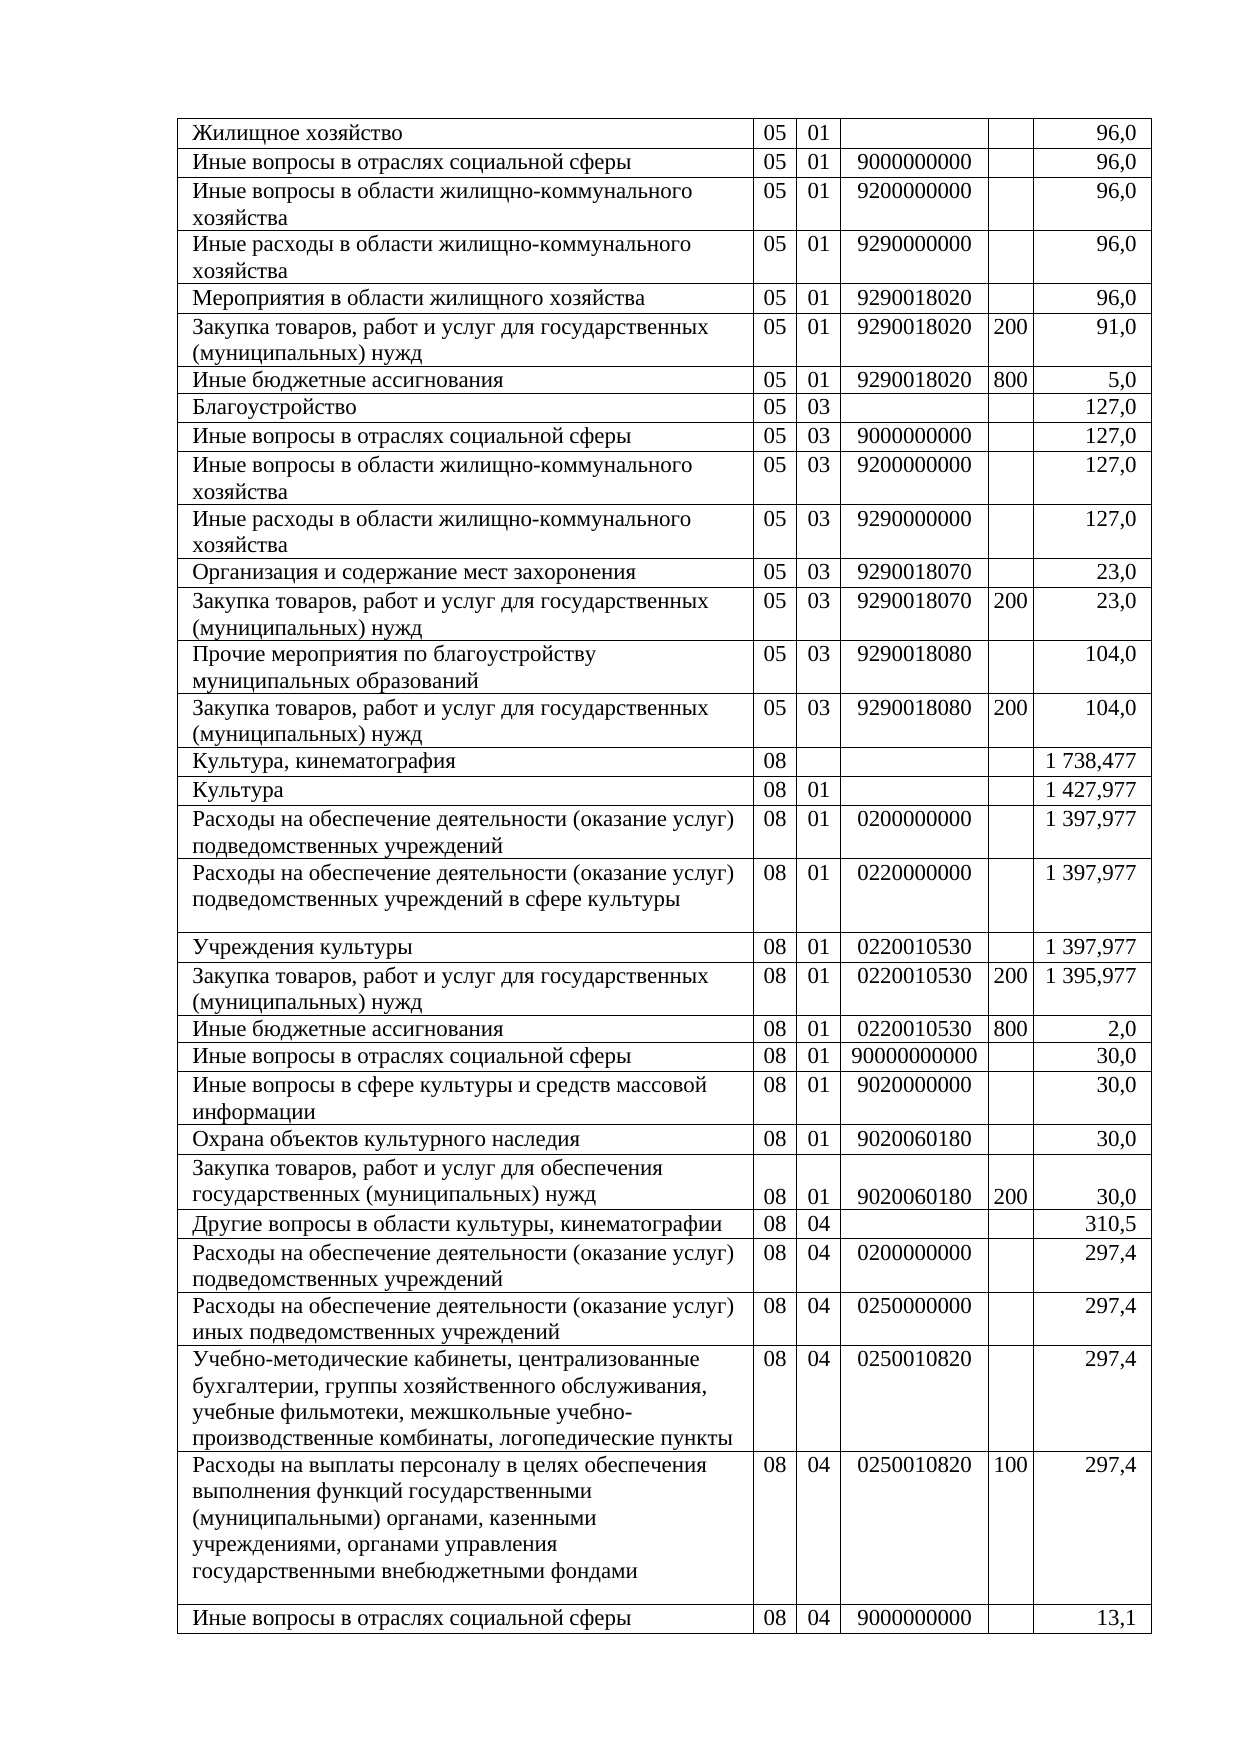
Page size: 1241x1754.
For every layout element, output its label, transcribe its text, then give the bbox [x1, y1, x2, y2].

table_cell 05 [754, 119, 796, 147]
table_cell 01 [797, 859, 840, 932]
table_cell 96,0 [1034, 231, 1151, 283]
table_cell 9020060180 [841, 1155, 988, 1209]
table_cell 200 [989, 694, 1033, 746]
table_cell 96,0 [1034, 119, 1151, 147]
table_cell 9020060180 [841, 1125, 988, 1153]
table_cell Закупка товаров, работ и услуг для государственных (муниципальных) нужд [178, 588, 753, 640]
table_cell 03 [797, 694, 840, 746]
table_cell 08 [754, 777, 796, 805]
table_cell 0220000000 [841, 859, 988, 932]
table_cell 30,0 [1034, 1043, 1151, 1071]
table_cell 03 [797, 505, 840, 557]
table_cell 03 [797, 588, 840, 640]
table_cell 08 [754, 1016, 796, 1042]
table_cell 800 [989, 367, 1033, 392]
table_cell 90000000000 [841, 1043, 988, 1071]
table_cell 200 [989, 588, 1033, 640]
table_cell Организация и содержание мест захоронения [178, 559, 753, 587]
table_cell [989, 423, 1033, 451]
table_cell 01 [797, 933, 840, 962]
table_cell 05 [754, 178, 796, 230]
table_cell [989, 777, 1033, 805]
table_cell 0220010530 [841, 963, 988, 1015]
table_cell [989, 1072, 1033, 1124]
table_cell 200 [989, 314, 1033, 366]
table_cell 05 [754, 284, 796, 312]
table_cell 9290000000 [841, 505, 988, 557]
table_cell Культура [178, 777, 753, 805]
table_cell Культура, кинематография [178, 748, 753, 776]
table_cell 08 [754, 1072, 796, 1124]
table_cell Иные вопросы в отраслях социальной сферы [178, 1605, 753, 1633]
table_cell 0220010530 [841, 1016, 988, 1042]
table_cell [989, 284, 1033, 312]
table_cell 1 397,977 [1034, 806, 1151, 858]
table_cell [989, 505, 1033, 557]
table_cell 9200000000 [841, 178, 988, 230]
table_cell Иные вопросы в отраслях социальной сферы [178, 1043, 753, 1071]
table_cell 127,0 [1034, 394, 1151, 422]
table_cell 310,5 [1034, 1210, 1151, 1238]
table_cell 08 [754, 748, 796, 776]
table_cell 96,0 [1034, 178, 1151, 230]
table_cell Иные вопросы в области жилищно-коммунального хозяйства [178, 178, 753, 230]
table_cell 04 [797, 1210, 840, 1238]
table_cell 08 [754, 1293, 796, 1345]
table_cell [841, 1210, 988, 1238]
table_cell Прочие мероприятия по благоустройству муниципальных образований [178, 641, 753, 693]
table_cell 03 [797, 394, 840, 422]
table_cell 01 [797, 149, 840, 177]
table_cell 5,0 [1034, 367, 1151, 392]
table_cell 04 [797, 1452, 840, 1604]
table_cell 05 [754, 559, 796, 587]
table_cell 9020000000 [841, 1072, 988, 1124]
table_cell [989, 452, 1033, 504]
table_cell 9290018080 [841, 694, 988, 746]
table_cell Иные расходы в области жилищно-коммунального хозяйства [178, 505, 753, 557]
table_cell 30,0 [1034, 1125, 1151, 1153]
table_cell 05 [754, 694, 796, 746]
table_cell 01 [797, 314, 840, 366]
table_cell 05 [754, 314, 796, 366]
table_cell 08 [754, 1155, 796, 1209]
table_cell 0200000000 [841, 1239, 988, 1292]
table_cell 01 [797, 1016, 840, 1042]
table_cell 9290018080 [841, 641, 988, 693]
table_cell Закупка товаров, работ и услуг для государственных (муниципальных) нужд [178, 314, 753, 366]
table_cell [989, 559, 1033, 587]
table_cell 30,0 [1034, 1072, 1151, 1124]
table_cell 08 [754, 1605, 796, 1633]
table_cell [989, 1293, 1033, 1345]
table_cell 1 397,977 [1034, 933, 1151, 962]
table_cell Иные вопросы в сфере культуры и средств массовой информации [178, 1072, 753, 1124]
table_cell 01 [797, 178, 840, 230]
table_cell [841, 394, 988, 422]
table_cell 08 [754, 1210, 796, 1238]
table_cell 08 [754, 1239, 796, 1292]
table_cell 04 [797, 1293, 840, 1345]
table_cell 01 [797, 284, 840, 312]
table_cell [989, 1125, 1033, 1153]
table_cell Мероприятия в области жилищного хозяйства [178, 284, 753, 312]
table_cell 127,0 [1034, 423, 1151, 451]
table_cell 9000000000 [841, 1605, 988, 1633]
table_cell Расходы на обеспечение деятельности (оказание услуг) иных подведомственных учреждений [178, 1293, 753, 1345]
table_cell 08 [754, 1043, 796, 1071]
table_cell [989, 1210, 1033, 1238]
table_cell 297,4 [1034, 1239, 1151, 1292]
table_cell 08 [754, 933, 796, 962]
table_cell 23,0 [1034, 588, 1151, 640]
table_cell Закупка товаров, работ и услуг для государственных (муниципальных) нужд [178, 694, 753, 746]
table_cell 297,4 [1034, 1452, 1151, 1604]
table_cell 1 395,977 [1034, 963, 1151, 1015]
table_cell Расходы на обеспечение деятельности (оказание услуг) подведомственных учреждений [178, 1239, 753, 1292]
table_cell 0250000000 [841, 1293, 988, 1345]
table_cell 05 [754, 641, 796, 693]
table_cell 03 [797, 452, 840, 504]
table_cell 01 [797, 806, 840, 858]
table_cell 03 [797, 423, 840, 451]
table_cell 1 427,977 [1034, 777, 1151, 805]
table_cell 01 [797, 231, 840, 283]
table_cell 9290000000 [841, 231, 988, 283]
table_cell [797, 748, 840, 776]
table_cell 08 [754, 859, 796, 932]
table_cell 04 [797, 1346, 840, 1451]
table_cell Закупка товаров, работ и услуг для обеспечения государственных (муниципальных) нужд [178, 1155, 753, 1209]
table_cell [841, 119, 988, 147]
table_cell [989, 119, 1033, 147]
table_cell 9290018070 [841, 588, 988, 640]
table_cell 08 [754, 1346, 796, 1451]
table_cell 96,0 [1034, 284, 1151, 312]
table_cell 01 [797, 777, 840, 805]
table_cell 9290018020 [841, 284, 988, 312]
table_cell 05 [754, 367, 796, 392]
table_cell [989, 1239, 1033, 1292]
table_cell Иные вопросы в области жилищно-коммунального хозяйства [178, 452, 753, 504]
table_cell Охрана объектов культурного наследия [178, 1125, 753, 1153]
table_cell 1 397,977 [1034, 859, 1151, 932]
table_cell 01 [797, 1043, 840, 1071]
table_cell 0250010820 [841, 1452, 988, 1604]
table_cell 9000000000 [841, 423, 988, 451]
table_cell 200 [989, 1155, 1033, 1209]
table_cell 05 [754, 505, 796, 557]
table_cell Другие вопросы в области культуры, кинематографии [178, 1210, 753, 1238]
table_cell 2,0 [1034, 1016, 1151, 1042]
table_cell 91,0 [1034, 314, 1151, 366]
table_cell [841, 777, 988, 805]
table_cell Расходы на обеспечение деятельности (оказание услуг) подведомственных учреждений [178, 806, 753, 858]
table_cell [989, 149, 1033, 177]
table_cell Жилищное хозяйство [178, 119, 753, 147]
table_cell 04 [797, 1239, 840, 1292]
table_cell 03 [797, 559, 840, 587]
table_cell 96,0 [1034, 149, 1151, 177]
table_cell 13,1 [1034, 1605, 1151, 1633]
table_cell [989, 1346, 1033, 1451]
table_cell 03 [797, 641, 840, 693]
table_cell 297,4 [1034, 1293, 1151, 1345]
table_cell Благоустройство [178, 394, 753, 422]
table_cell [989, 933, 1033, 962]
table_cell Учреждения культуры [178, 933, 753, 962]
table_cell 01 [797, 367, 840, 392]
table_cell [989, 394, 1033, 422]
table_cell 01 [797, 963, 840, 1015]
table_cell 04 [797, 1605, 840, 1633]
table_cell 9000000000 [841, 149, 988, 177]
table_cell 9290018020 [841, 367, 988, 392]
table_cell 30,0 [1034, 1155, 1151, 1209]
table_cell 05 [754, 452, 796, 504]
table_cell 9200000000 [841, 452, 988, 504]
table_cell 127,0 [1034, 505, 1151, 557]
table_cell Закупка товаров, работ и услуг для государственных (муниципальных) нужд [178, 963, 753, 1015]
table_cell [989, 641, 1033, 693]
table_cell [989, 806, 1033, 858]
table_cell 08 [754, 963, 796, 1015]
table_cell [989, 859, 1033, 932]
table_cell 23,0 [1034, 559, 1151, 587]
table_cell [989, 748, 1033, 776]
table_cell Иные вопросы в отраслях социальной сферы [178, 149, 753, 177]
table_cell 08 [754, 1452, 796, 1604]
table_cell 01 [797, 1125, 840, 1153]
table_cell [989, 1605, 1033, 1633]
table_cell 0200000000 [841, 806, 988, 858]
table_cell 1 738,477 [1034, 748, 1151, 776]
table_cell [989, 231, 1033, 283]
table_cell 9290018070 [841, 559, 988, 587]
table_cell 200 [989, 963, 1033, 1015]
table_cell 01 [797, 1072, 840, 1124]
table_cell Расходы на обеспечение деятельности (оказание услуг) подведомственных учреждений в сфере культуры [178, 859, 753, 932]
table_cell 01 [797, 1155, 840, 1209]
table_cell 08 [754, 1125, 796, 1153]
table_cell 0250010820 [841, 1346, 988, 1451]
table_cell 800 [989, 1016, 1033, 1042]
table_cell 05 [754, 149, 796, 177]
table_cell Иные вопросы в отраслях социальной сферы [178, 423, 753, 451]
table_cell 05 [754, 423, 796, 451]
table_cell [841, 748, 988, 776]
table_cell [989, 1043, 1033, 1071]
table_cell [989, 178, 1033, 230]
table_cell Учебно-методические кабинеты, централизованные бухгалтерии, группы хозяйственного обслуживания, учебные фильмотеки, межшкольные учебно-производственные комбинаты, логопедические пункты [178, 1346, 753, 1451]
table_cell 05 [754, 588, 796, 640]
table_cell Иные бюджетные ассигнования [178, 1016, 753, 1042]
table_cell 05 [754, 231, 796, 283]
table_cell 01 [797, 119, 840, 147]
table_cell Иные бюджетные ассигнования [178, 367, 753, 392]
table_cell 9290018020 [841, 314, 988, 366]
table_cell 100 [989, 1452, 1033, 1604]
table_cell 297,4 [1034, 1346, 1151, 1451]
table_cell 05 [754, 394, 796, 422]
table_cell 0220010530 [841, 933, 988, 962]
table_cell 104,0 [1034, 641, 1151, 693]
table_cell 08 [754, 806, 796, 858]
table_cell 127,0 [1034, 452, 1151, 504]
table_cell 104,0 [1034, 694, 1151, 746]
table_cell Иные расходы в области жилищно-коммунального хозяйства [178, 231, 753, 283]
